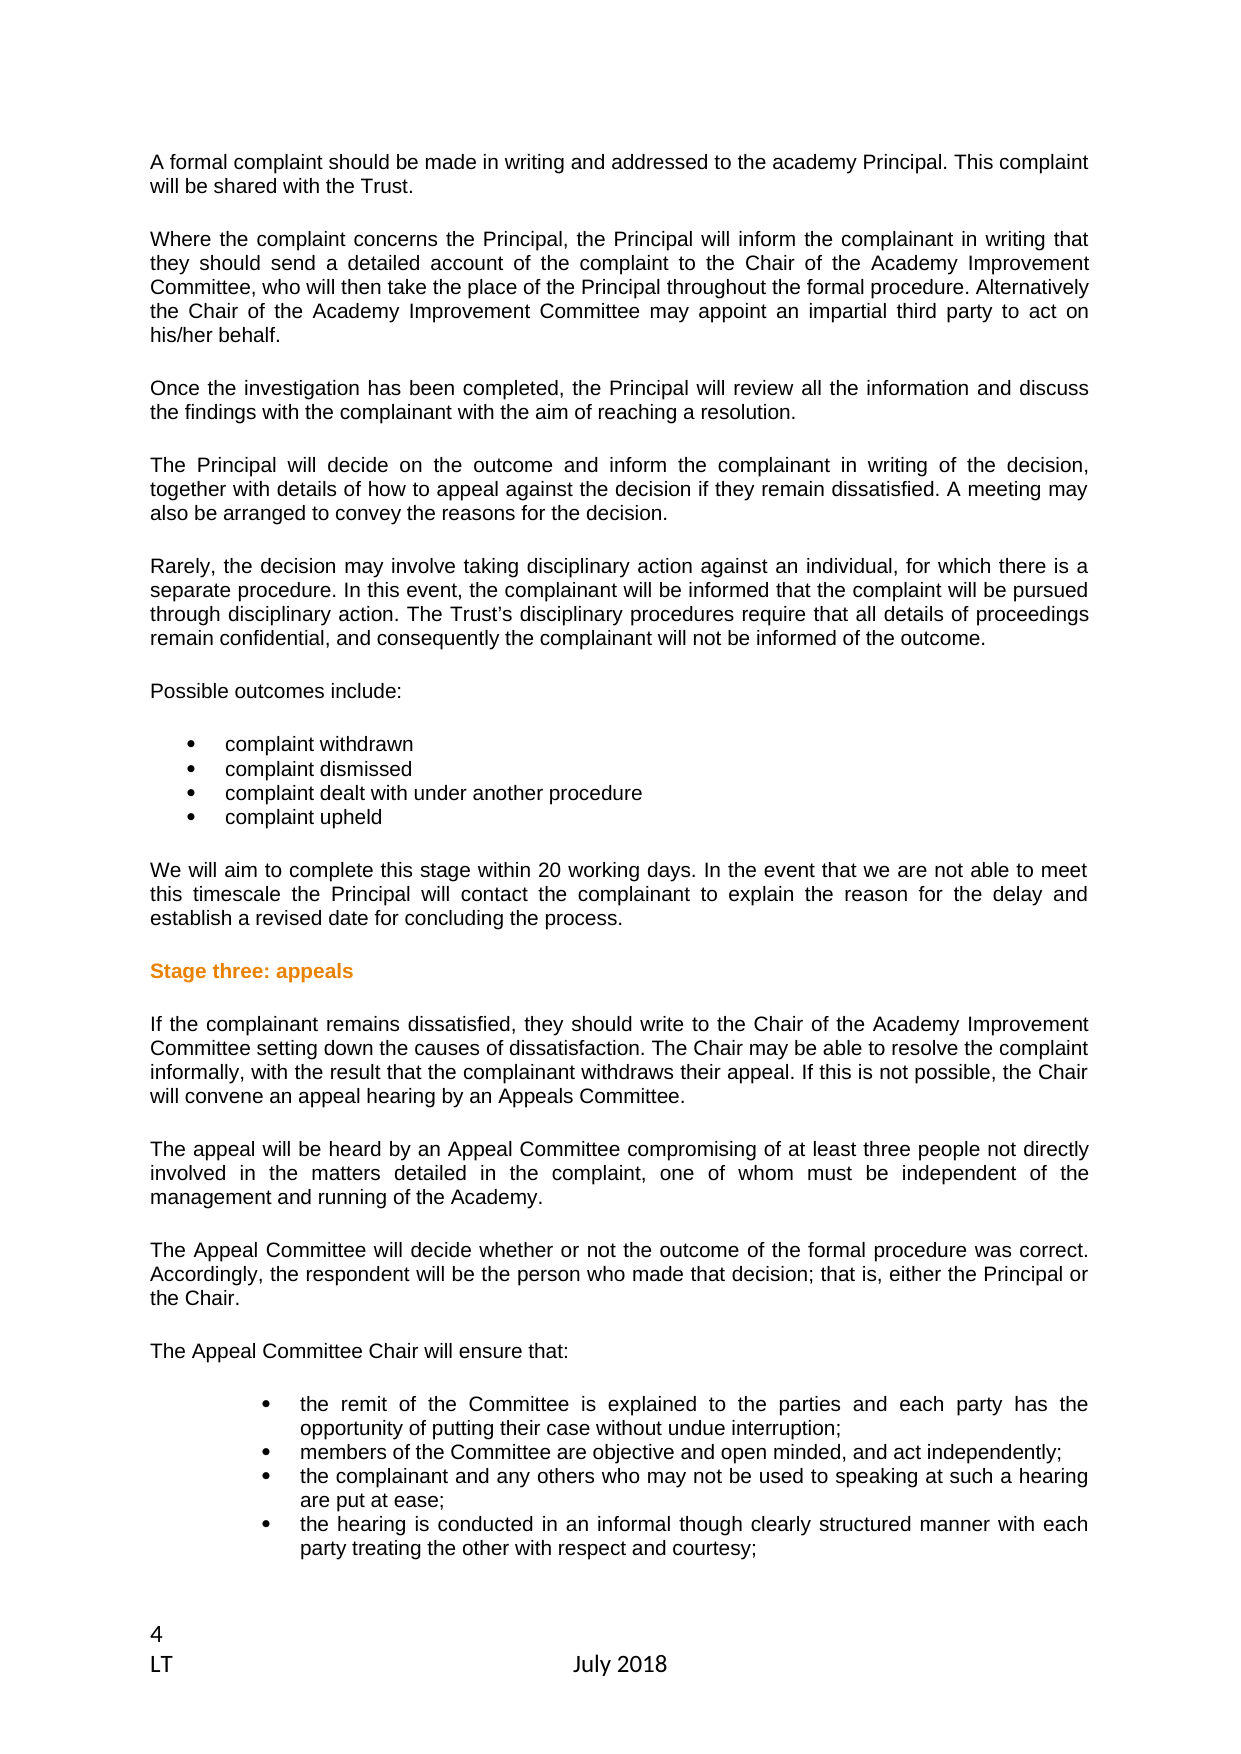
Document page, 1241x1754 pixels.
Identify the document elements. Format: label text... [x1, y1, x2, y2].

list the complainant and any others who may not be used to speaking at such a hearing are put at ease; [262, 1464, 1090, 1512]
text Once the investigation has been completed, the Principal will review all the information and discuss the findings with the complainant with the aim of reaching a resolution. [150, 376, 1090, 424]
text The Appeal Committee will decide whether or not the outcome of the formal procedure was correct. Accordingly, the respondent will be the person who made that decision; that is, either the Principal or the Chair. [150, 1238, 1090, 1310]
text A formal complaint should be made in writing and addressed to the academy Principal. This complaint will be shared with the Trust. [150, 150, 1090, 198]
list the hearing is conducted in an informal though clearly structured manner with each party treating the other with respect and courtesy; [262, 1512, 1090, 1560]
text Stage three: appeals [150, 959, 1090, 983]
text Where the complaint concerns the Principal, the Principal will inform the complainant in writing that they should send a detailed account of the complaint to the Chair of the Academy Improvement Committee, who will then take the place of the Principal throughout the formal procedure. Alternatively the Chair of the Academy Improvement Committee may appoint an impartial third party to act on his/her behalf. [150, 227, 1090, 347]
list complaint dealt with under another procedure [187, 780, 1090, 804]
text If the complainant remains dissatisfied, they should write to the Chair of the Academy Improvement Committee setting down the causes of dissatisfaction. The Chair may be able to resolve the complaint informally, with the result that the complainant withdraws their appeal. If this is not possible, the Chair will convene an appeal hearing by an Appeals Committee. [150, 1012, 1090, 1108]
text We will aim to complete this stage within 20 working days. In the event that we are not able to meet this timescale the Principal will contact the complainant to explain the reason for the delay and establish a revised date for concluding the process. [150, 858, 1090, 929]
list the remit of the Committee is explained to the parties and each party has the opportunity of putting their case without undue interruption; [262, 1392, 1090, 1440]
list complaint dismissed [187, 756, 1090, 780]
text The appeal will be heard by an Appeal Committee compromising of at least three people not directly involved in the matters detailed in the complaint, one of whom must be independent of the management and running of the Academy. [150, 1137, 1090, 1209]
list complaint withdrawn [187, 732, 1090, 756]
text The Principal will decide on the outcome and inform the complainant in writing of the decision, together with details of how to appeal against the decision if they remain dissatisfied. A meeting may also be arranged to convey the reasons for the decision. [150, 453, 1090, 525]
list complaint upheld [187, 804, 1090, 828]
text Rarely, the decision may involve taking disciplinary action against an individual, for which there is a separate procedure. In this event, the complainant will be informed that the complaint will be pursued through disciplinary action. The Trust’s disciplinary procedures require that all details of proceedings remain confidential, and consequently the complainant will not be informed of the outcome. [150, 554, 1090, 650]
list members of the Committee are objective and open minded, and act independently; [262, 1440, 1090, 1464]
text The Appeal Committee Chair will ensure that: [150, 1339, 1090, 1363]
text Possible outcomes include: [150, 679, 1090, 703]
